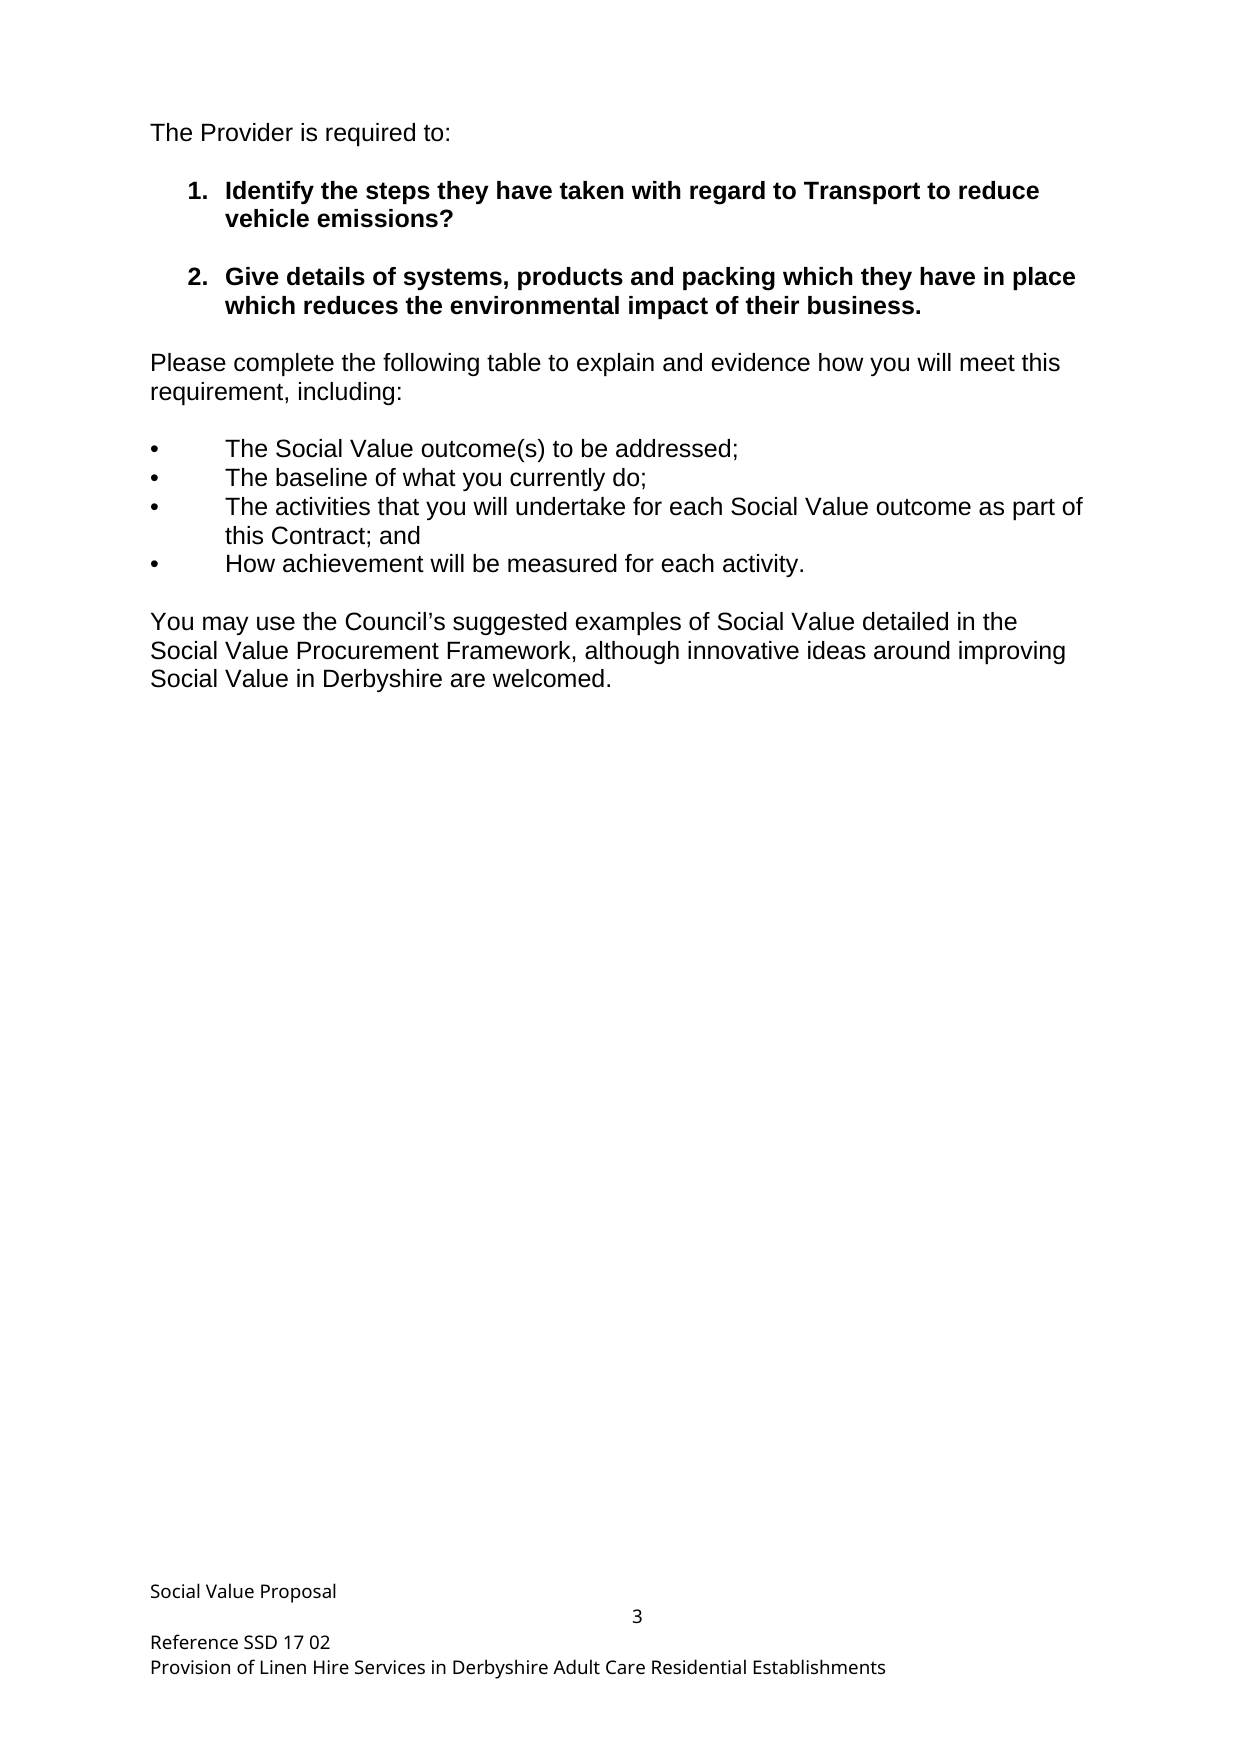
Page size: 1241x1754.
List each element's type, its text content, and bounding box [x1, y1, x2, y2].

text • The Social Value outcome(s) to be addressed; [150, 434, 1090, 463]
list Identify the steps they have taken with regard to Transport to reduce vehicle emissions? [187, 176, 1090, 233]
text The Provider is required to: [150, 118, 1090, 147]
text Please complete the following table to explain and evidence how you will meet this requirement, including: [150, 348, 1090, 406]
text • The activities that you will undertake for each Social Value outcome as part of this Contract; and [150, 492, 1090, 549]
text • How achievement will be measured for each activity. [150, 549, 1090, 578]
text • The baseline of what you currently do; [150, 463, 1090, 492]
list Give details of systems, products and packing which they have in place which reduces the environmental impact of their business. [187, 262, 1090, 319]
text You may use the Council’s suggested examples of Social Value detailed in the Social Value Procurement Framework, although innovative ideas around improving Social Value in Derbyshire are welcomed. [150, 607, 1090, 693]
